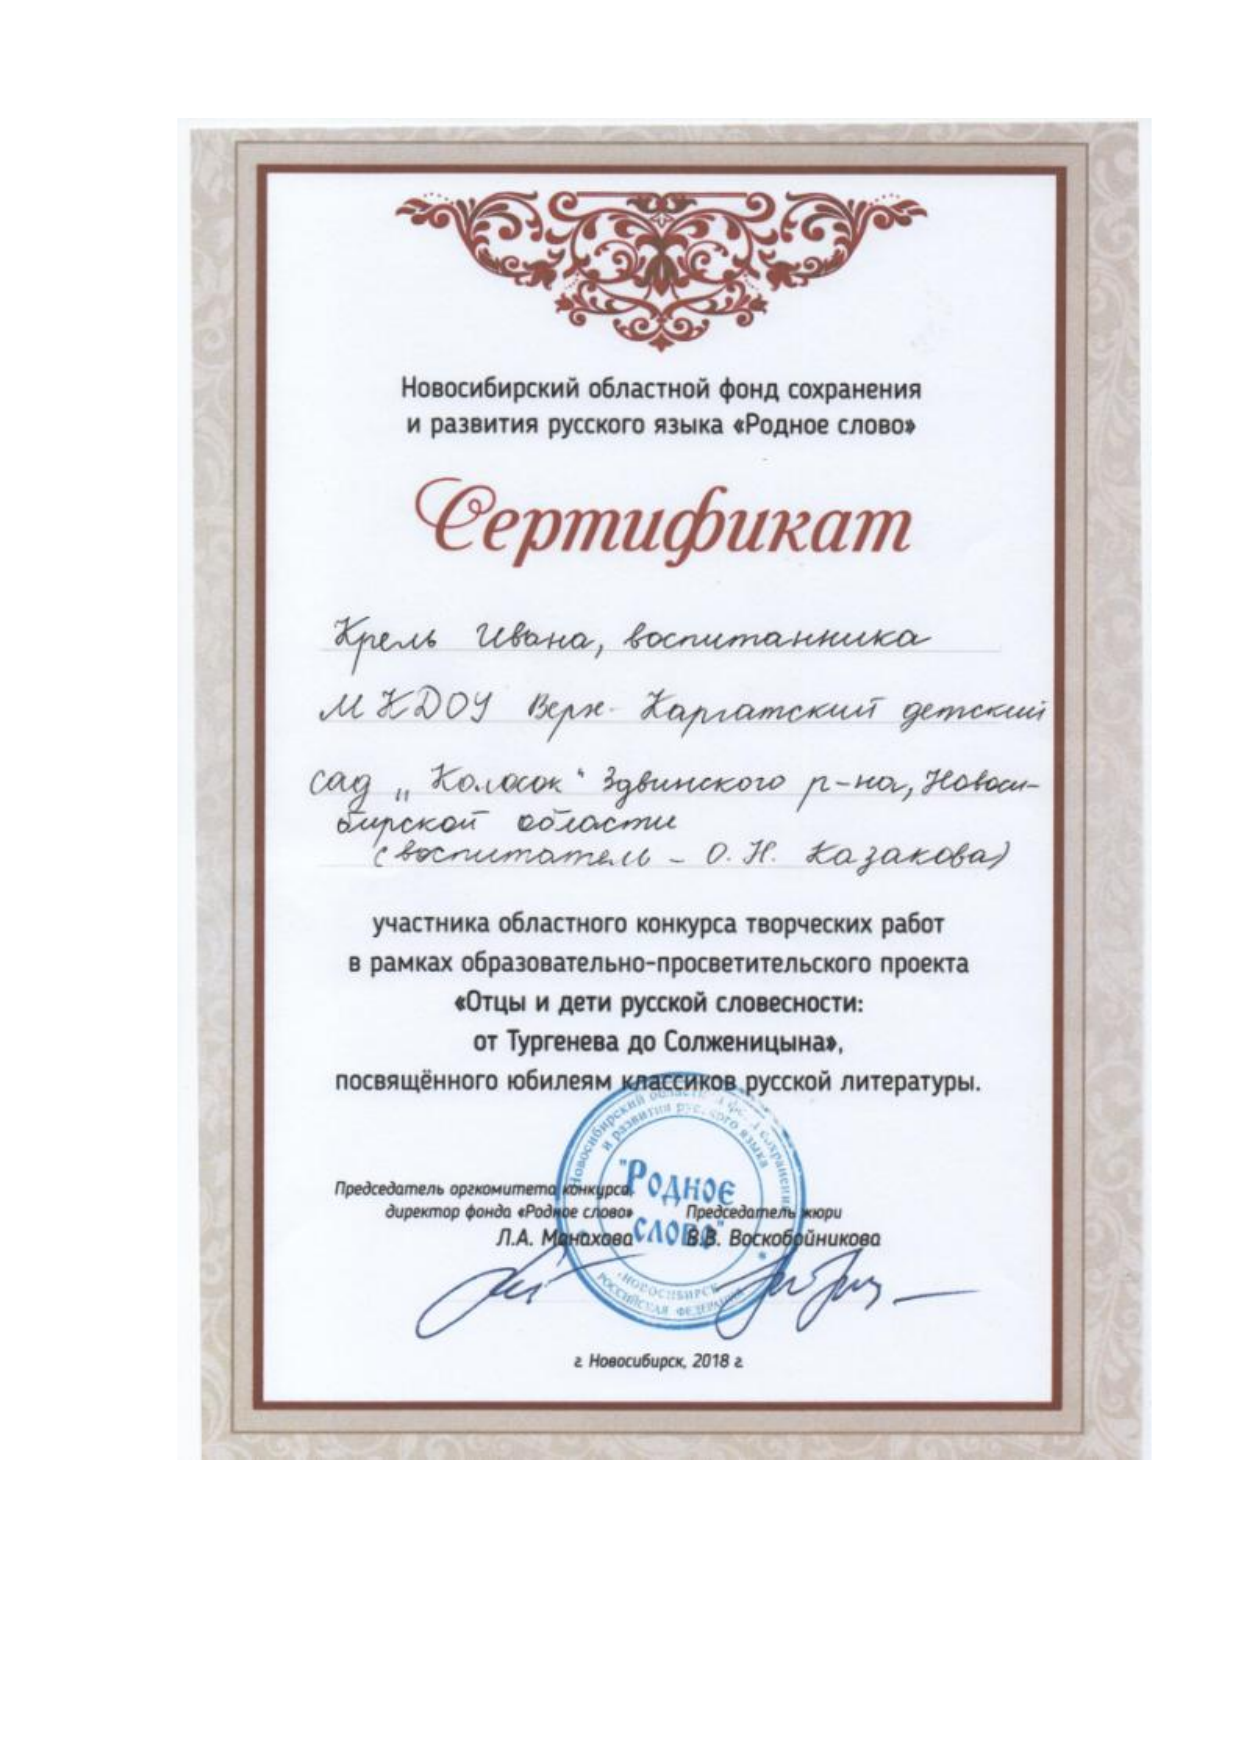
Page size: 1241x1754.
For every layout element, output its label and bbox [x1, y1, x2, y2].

picture [177, 118, 1152, 1460]
